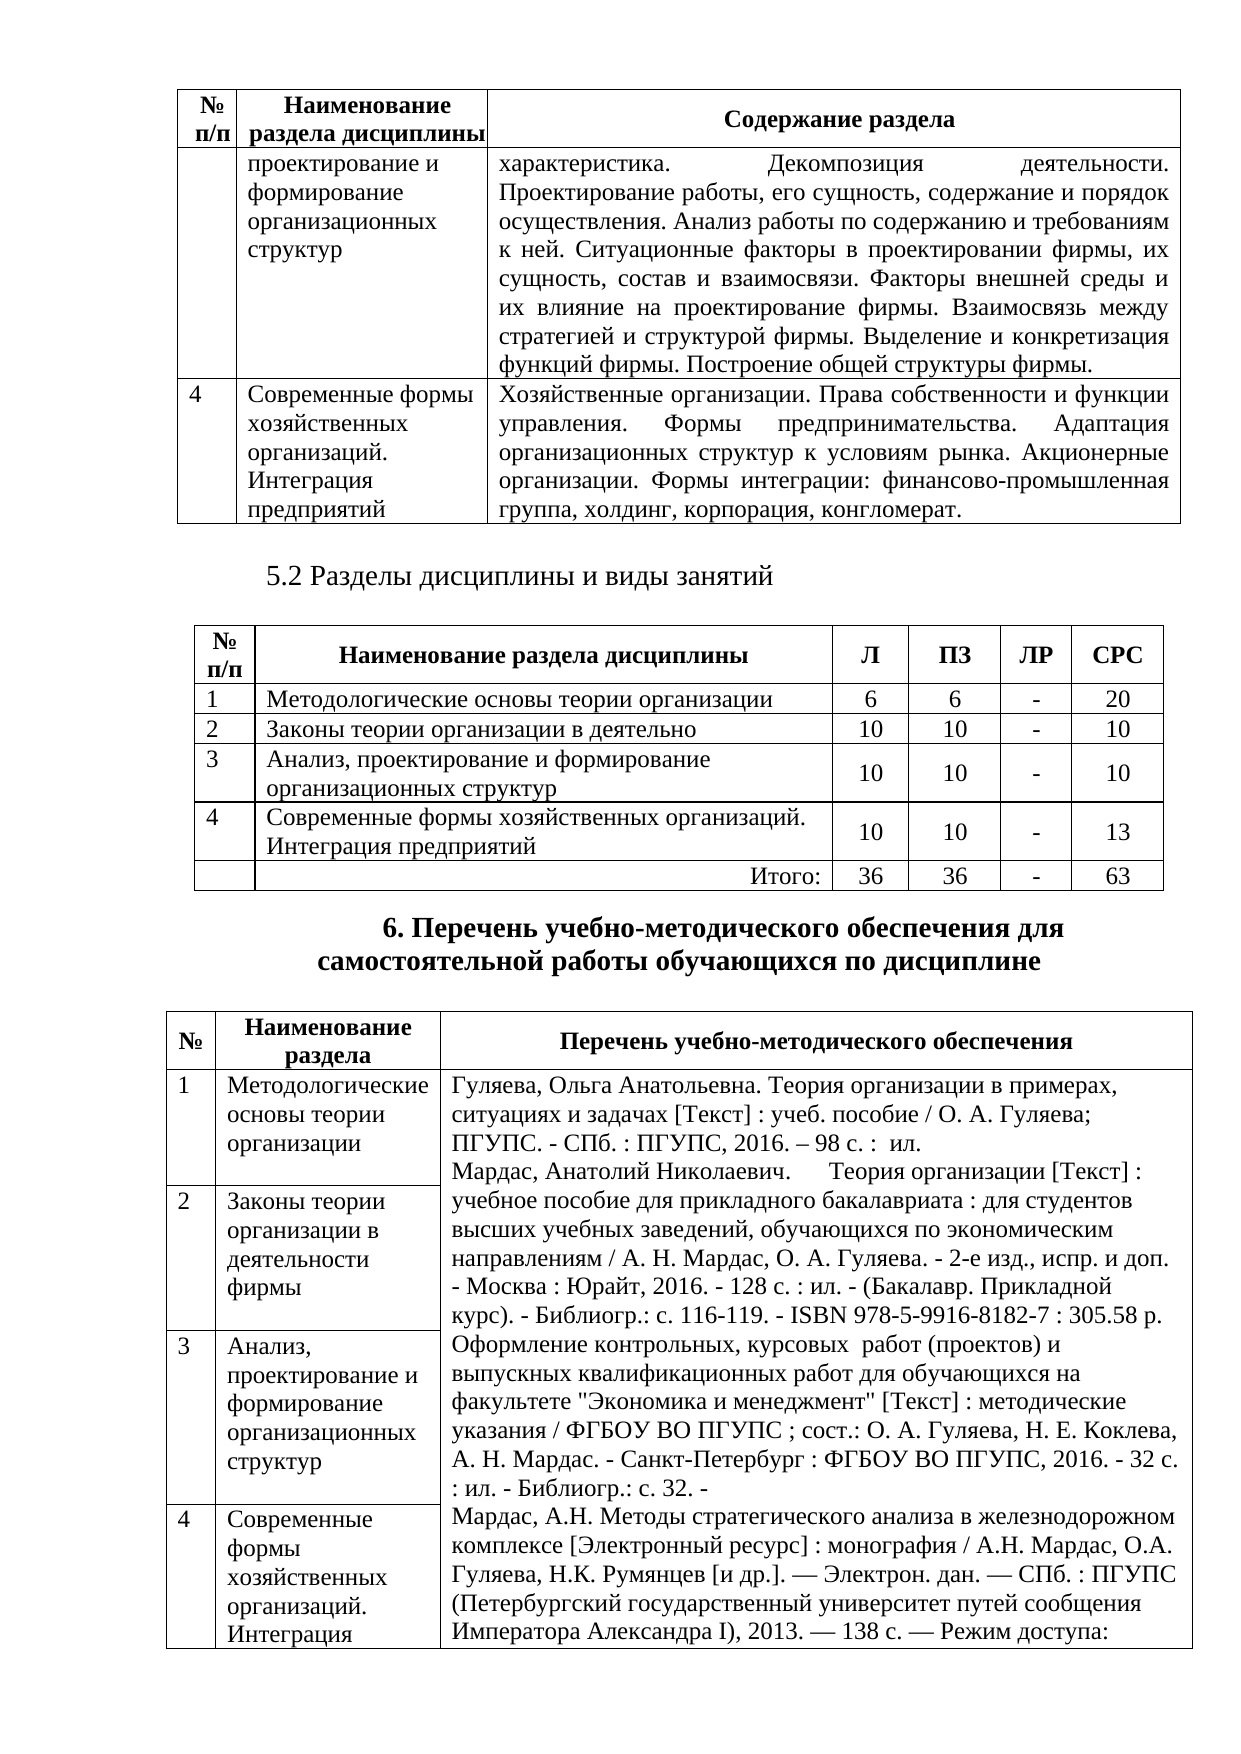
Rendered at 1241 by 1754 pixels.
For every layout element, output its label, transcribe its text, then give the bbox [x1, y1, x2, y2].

table_cell 63 [1072, 861, 1163, 890]
table_cell 10 [833, 803, 908, 860]
table_cell [195, 861, 254, 890]
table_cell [488, 148, 1180, 378]
table_cell - [1001, 861, 1071, 890]
table_cell 1 [167, 1070, 215, 1185]
table_cell 10 [833, 714, 908, 743]
table_cell 6 [833, 684, 908, 713]
table_header Наименование раздела дисциплины [237, 90, 487, 147]
table_cell 4 [195, 803, 254, 860]
text 5.2 Разделы дисциплины и виды занятий [177, 558, 1181, 591]
table_cell 10 [909, 744, 1000, 801]
table_cell 20 [1072, 684, 1163, 713]
table_cell 36 [833, 861, 908, 890]
table_header ПЗ [909, 626, 1000, 683]
table_header Наименование раздела [216, 1012, 440, 1069]
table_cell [216, 1505, 440, 1648]
table_cell 36 [909, 861, 1000, 890]
table_header Содержание раздела [488, 90, 1180, 147]
table_cell - [1001, 744, 1071, 801]
table_cell Современные формы хозяйственных организаций. Интеграция предприятий [237, 379, 487, 523]
table_cell 3 [167, 1331, 215, 1503]
table_cell Законы теории организации в деятельности фирмы [216, 1186, 440, 1330]
table_cell 10 [1072, 744, 1163, 801]
table_cell 10 [909, 803, 1000, 860]
table_cell 10 [909, 714, 1000, 743]
table_cell Методологические основы теории организации [256, 684, 832, 713]
table_header Л [833, 626, 908, 683]
table_cell Анализ, проектирование и формирование организационных структур [256, 744, 832, 801]
table_cell 6 [909, 684, 1000, 713]
table_cell 1 [195, 684, 254, 713]
table_cell 3 [178, 148, 236, 378]
table_cell 2 [167, 1186, 215, 1330]
table_cell 13 [1072, 803, 1163, 860]
table_header № п/п [195, 626, 254, 683]
table_cell 2 [195, 714, 254, 743]
table_cell 10 [833, 744, 908, 801]
table_header Перечень учебно-методического обеспечения [441, 1012, 1192, 1069]
table_header № [167, 1012, 215, 1069]
table_cell Хозяйственные организации. Права собственности и функции управления. Формы предпринимательства. Адаптация организационных структур к условиям рынка. Акционерные организации. Формы интеграции: финансово-промышленная группа, холдинг, корпорация, конгломерат. [488, 379, 1180, 523]
table_cell Законы теории организации в деятельно [256, 714, 832, 743]
table_cell Современные формы хозяйственных организаций. Интеграция предприятий [256, 803, 832, 860]
table_header Наименование раздела дисциплины [256, 626, 832, 683]
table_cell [237, 148, 487, 378]
table_cell Анализ, проектирование и формирование организационных структур [216, 1331, 440, 1503]
table_cell Гуляева, Ольга Анатольевна. Теория организации в примерах, ситуациях и задачах [Текст] : учеб. пособие / О. А. Гуляева; ПГУПС. - СПб. : ПГУПС, 2016. – 98 с. : ил. Мардас, Анатолий Николаевич. Теория организации [Текст] : учебное пособие для прикладного бакалавриата : для студентов высших учебных заведений, обучающихся по экономическим направлениям / А. Н. Мардас, О. А. Гуляева. - 2-е изд., испр. и доп. - Москва : Юрайт, 2016. - 128 с. : ил. - (Бакалавр. Прикладной курс). - Библиогр.: с. 116-119. - ISBN 978-5-9916-8182-7 : 305.58 р. Оформление контрольных, курсовых работ (проектов) и выпускных квалификационных работ для обучающихся на факультете "Экономика и менеджмент" [Текст] : методические указания / ФГБОУ ВО ПГУПС ; сост.: О. А. Гуляева, Н. Е. Коклева, А. Н. Мардас. - Санкт-Петербург : ФГБОУ ВО ПГУПС, 2016. - 32 с. : ил. - Библиогр.: с. 32. - Мардас, А.Н. Методы стратегического анализа в железнодорожном комплексе [Электронный ресурс] : монография / А.Н. Мардас, О.А. Гуляева, Н.К. Румянцев [и др.]. — Электрон. дан. — СПб. : ПГУПС (Петербургский государственный университет путей сообщения Императора Александра I), 2013. — 138 с. — Режим доступа: http://e.lanbook.com/books/element.php?pl1_id=49127 — Загл. с экрана. Менеджмент в России и за рубежом [Текст]: Все о теории и практике управления бизнесом, финансами, кадрами. - М.: Финпресс. - ISSN 1028-5857. - Выходит раз в два месяца. Личный кабинет обучающегося и электронная информационно-образовательная среда [Электронный ресурс]. Режим доступа: http://sdo.pgups.ru (для доступа к полнотекстовым документам требуется авторизация). [441, 1070, 1192, 1648]
table_cell 3 [195, 744, 254, 801]
table_cell Методологические основы теории организации [216, 1070, 440, 1185]
table_header № п/п [178, 90, 236, 147]
table_header ЛР [1001, 626, 1071, 683]
text 6. Перечень учебно-методического обеспечения для самостоятельной работы обучающихся по дисциплине [177, 910, 1181, 977]
table_header СРС [1072, 626, 1163, 683]
table_cell 4 [167, 1505, 215, 1648]
table_cell Итого: [256, 861, 832, 890]
table_cell 4 [178, 379, 236, 523]
table_cell - [1001, 803, 1071, 860]
table_cell - [1001, 714, 1071, 743]
table_cell - [1001, 684, 1071, 713]
table_cell 10 [1072, 714, 1163, 743]
